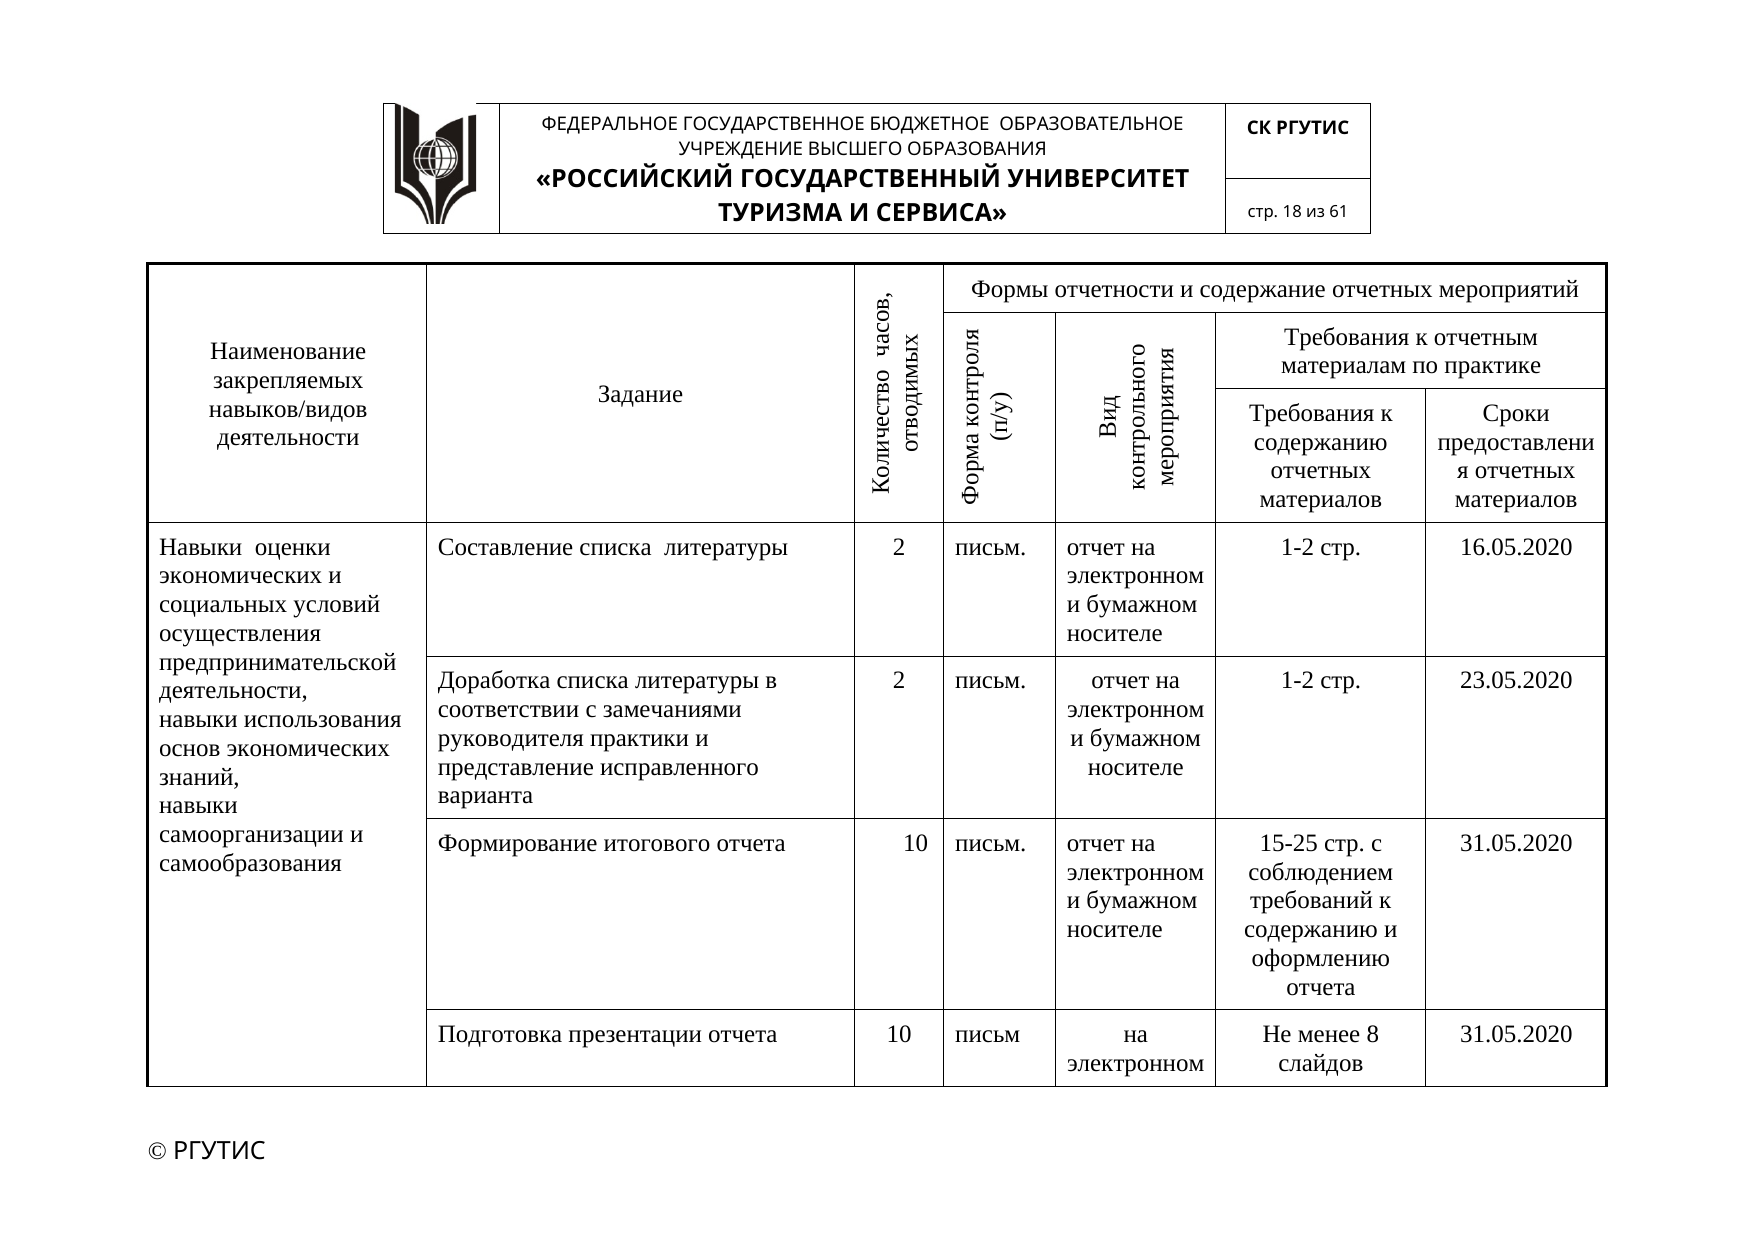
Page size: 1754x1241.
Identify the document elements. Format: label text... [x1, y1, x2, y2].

table_cell Навыки оценки экономических и социальных условий осуществления предпринимательской деятельности, навыки использования основ экономических знаний, навыки самоорганизации и самообразования [149, 523, 426, 1086]
table_cell отчет на электронном и бумажном носителе [1056, 819, 1215, 1009]
table_cell письм. [944, 523, 1055, 656]
table_cell письм [944, 1010, 1055, 1086]
table_cell письм. [944, 819, 1055, 1009]
table_header Наименование закрепляемых навыков/видов деятельности [149, 265, 426, 522]
table_cell письм. [944, 657, 1055, 818]
table_header Формы отчетности и содержание отчетных мероприятий [944, 265, 1605, 312]
table_cell 15-25 стр. с соблюдением требований к содержанию и оформлению отчета [1216, 819, 1425, 1009]
table_cell 10 [855, 1010, 943, 1086]
table_cell 2 [855, 657, 943, 818]
table_cell отчет на электронном и бумажном носителе [1056, 657, 1215, 818]
table_cell 2 [855, 523, 943, 656]
table_cell Сроки предоставления отчетных материалов [1426, 389, 1605, 522]
table_cell Не менее 8 слайдов [1216, 1010, 1425, 1086]
table_cell 1-2 стр. [1216, 523, 1425, 656]
table_cell Требования к отчетным материалам по практике [1216, 313, 1605, 388]
table_header Количество часов, отводимых на выполнение задания [855, 265, 943, 522]
table_cell 31.05.2020 [1426, 1010, 1605, 1086]
table_cell Форма контроля (п/у) [944, 313, 1055, 522]
table_cell на электронном и бумажном носителе [1056, 1010, 1215, 1086]
table_cell Требования к содержанию отчетных материалов [1216, 389, 1425, 522]
table_cell 23.05.2020 [1426, 657, 1605, 818]
table_cell 16.05.2020 [1426, 523, 1605, 656]
table_cell отчет на электронном и бумажном носителе [1056, 523, 1215, 656]
table_cell Доработка списка литературы в соответствии с замечаниями руководителя практики и представление исправленного варианта [427, 657, 854, 818]
table_cell 31.05.2020 [1426, 819, 1605, 1009]
table_cell 1-2 стр. [1216, 657, 1425, 818]
table_header Задание [427, 265, 854, 522]
table_cell 10 [855, 819, 943, 1009]
picture [394, 103, 477, 224]
table_cell Формирование итогового отчета [427, 819, 854, 1009]
table_cell Подготовка презентации отчета [427, 1010, 854, 1086]
table_cell Вид контрольного мероприятия [1056, 313, 1215, 522]
table_cell Составление списка литературы [427, 523, 854, 656]
